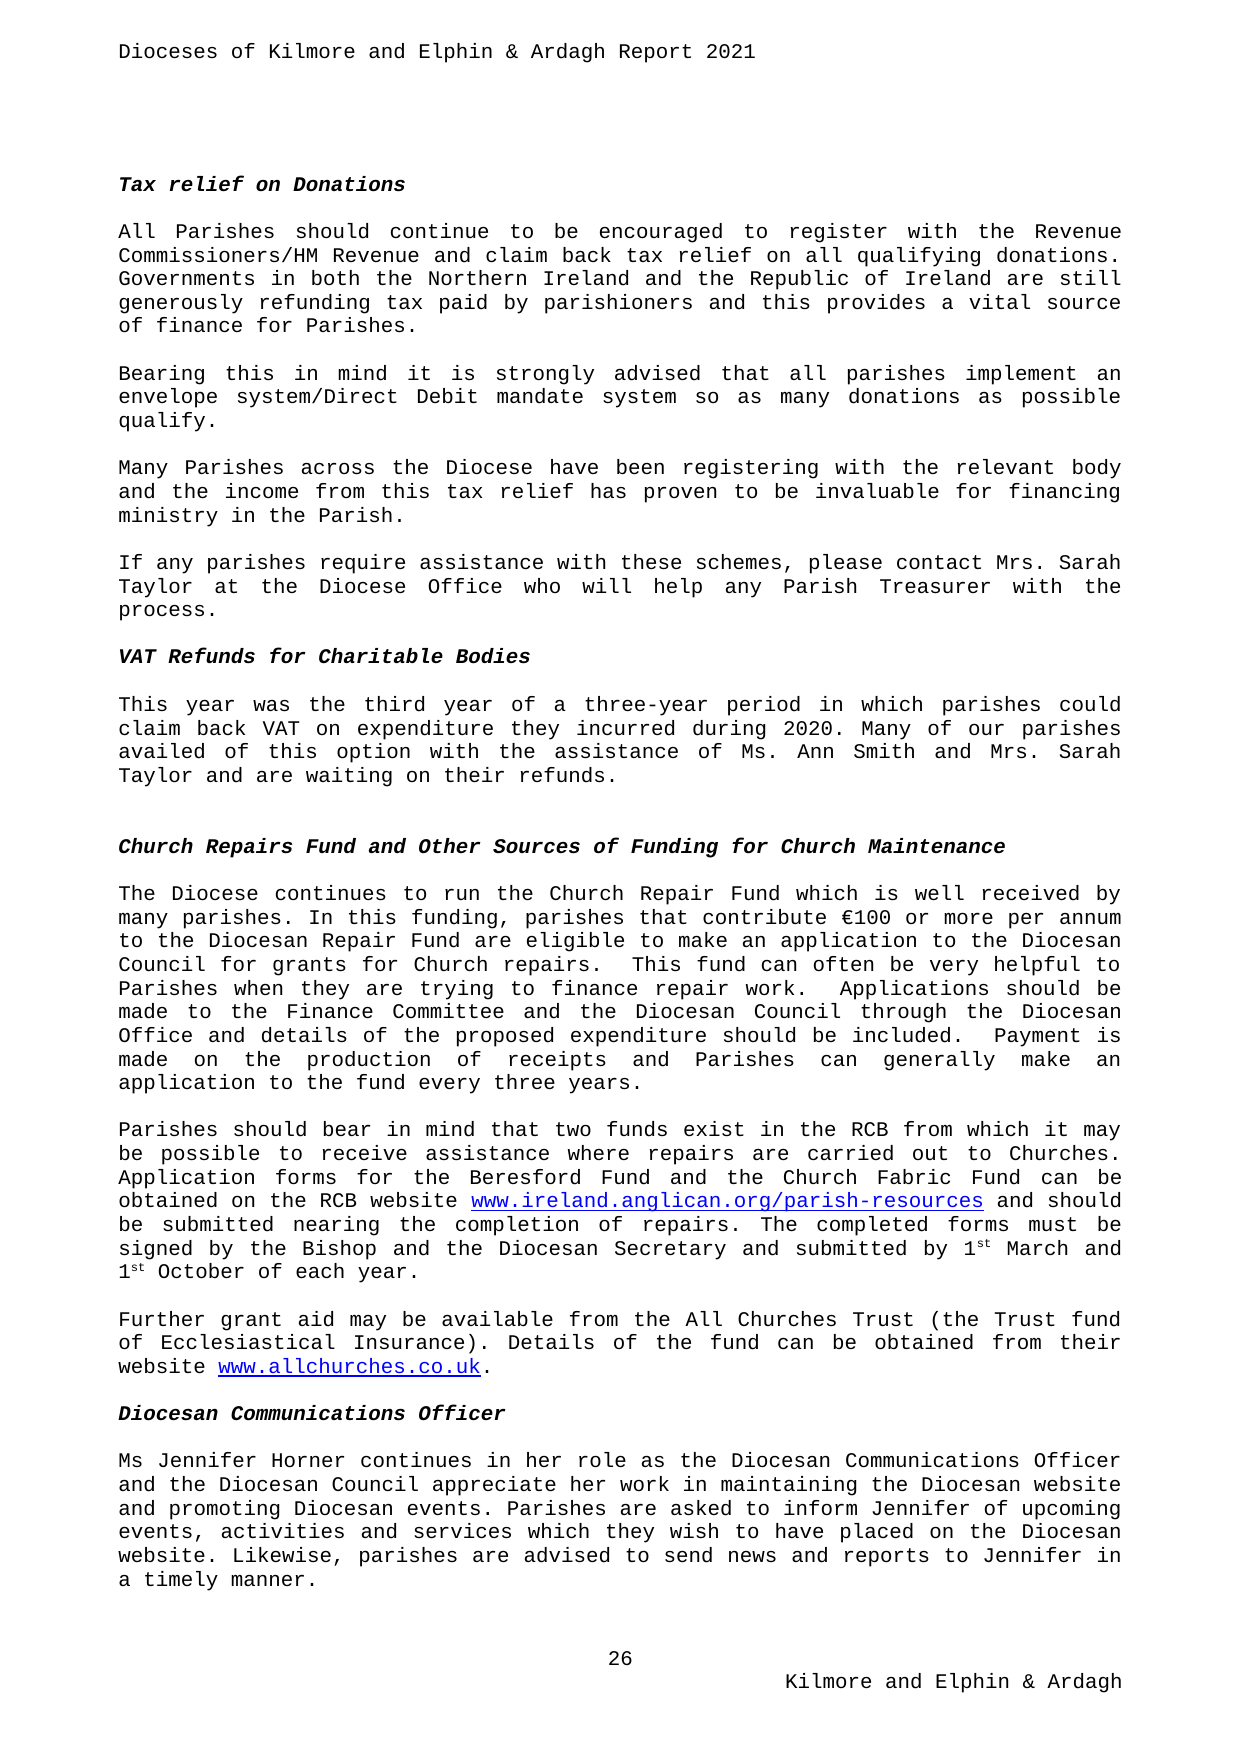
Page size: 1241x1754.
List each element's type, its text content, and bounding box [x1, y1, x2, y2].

text Diocesan Communications Officer [118, 1403, 1122, 1427]
text Many Parishes across the Diocese have been registering with the relevant body and the income from this tax relief has proven to be invaluable for financing ministry in the Parish. [118, 457, 1122, 528]
text Parishes should bear in mind that two funds exist in the RCB from which it may be possible to receive assistance where repairs are carried out to Churches. Application forms for the Beresford Fund and the Church Fabric Fund can be obtained on the RCB website www.ireland.anglican.org/parish-resources and should be submitted nearing the completion of repairs. The completed forms must be signed by the Bishop and the Diocesan Secretary and submitted by 1st March and 1st October of each year. [118, 1119, 1122, 1285]
text Bearing this in mind it is strongly advised that all parishes implement an envelope system/Direct Debit mandate system so as many donations as possible qualify. [118, 363, 1122, 434]
text VAT Refunds for Charitable Bodies [118, 647, 1122, 670]
text Tax relief on Donations [118, 174, 1122, 197]
text Church Repairs Fund and Other Sources of Funding for Church Maintenance [118, 836, 1122, 859]
text Ms Jennifer Horner continues in her role as the Diocesan Communications Officer and the Diocesan Council appreciate her work in maintaining the Diocesan website and promoting Diocesan events. Parishes are asked to inform Jennifer of upcoming events, activities and services which they wish to have placed on the Diocesan website. Likewise, parishes are advised to send news and reports to Jennifer in a timely manner. [118, 1451, 1122, 1592]
text All Parishes should continue to be encouraged to register with the Revenue Commissioners/HM Revenue and claim back tax relief on all qualifying donations. Governments in both the Northern Ireland and the Republic of Ireland are still generously refunding tax paid by parishioners and this provides a vital source of finance for Parishes. [118, 221, 1122, 339]
text Further grant aid may be available from the All Churches Trust (the Trust fund of Ecclesiastical Insurance). Details of the fund can be obtained from their website www.allchurches.co.uk. [118, 1309, 1122, 1379]
text This year was the third year of a three-year period in which parishes could claim back VAT on expenditure they incurred during 2020. Many of our parishes availed of this option with the assistance of Ms. Ann Smith and Mrs. Sarah Taylor and are waiting on their refunds. [118, 694, 1122, 788]
text The Diocese continues to run the Church Repair Fund which is well received by many parishes. In this funding, parishes that contribute €100 or more per annum to the Diocesan Repair Fund are eligible to make an application to the Diocesan Council for grants for Church repairs. This fund can often be very helpful to Parishes when they are trying to finance repair work. Applications should be made to the Finance Committee and the Diocesan Council through the Diocesan Office and details of the proposed expenditure should be included. Payment is made on the production of receipts and Parishes can generally make an application to the fund every three years. [118, 883, 1122, 1096]
text If any parishes require assistance with these schemes, please contact Mrs. Sarah Taylor at the Diocese Office who will help any Parish Treasurer with the process. [118, 552, 1122, 623]
